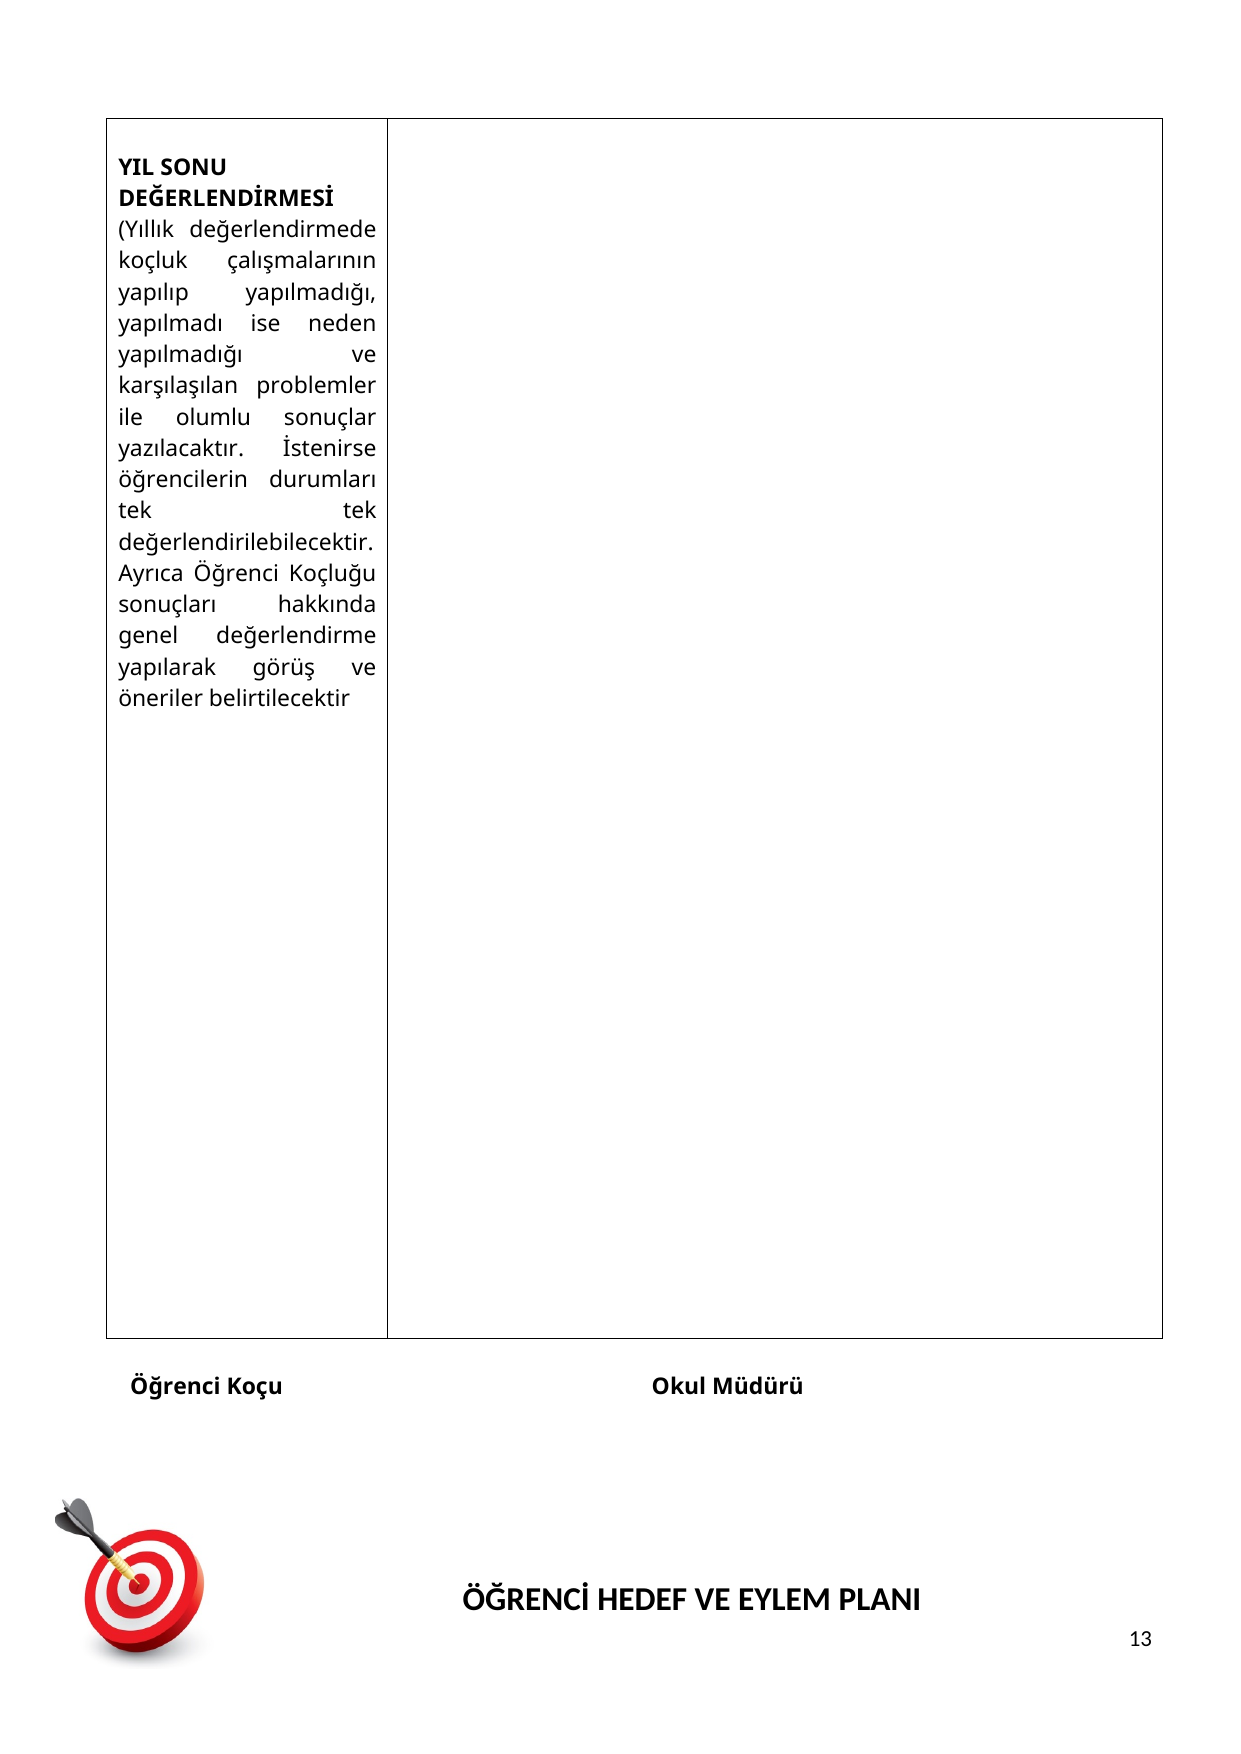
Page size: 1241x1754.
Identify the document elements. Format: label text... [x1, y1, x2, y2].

picture [54, 1498, 214, 1667]
table_header [388, 119, 1162, 1337]
table_header YIL SONU DEĞERLENDİRMESİ (Yıllık değerlendirmede koçluk çalışmalarının yapılıp yapılmadığı, yapılmadı ise neden yapılmadığı ve karşılaşılan problemler ile olumlu sonuçlar yazılacaktır. İstenirse öğrencilerin durumları tek tek değerlendirilebilecektir. Ayrıca Öğrenci Koçluğu sonuçları hakkında genel değerlendirme yapılarak görüş ve öneriler belirtilecektir [107, 119, 387, 1337]
text Öğrenci Koçu Okul Müdürü [118, 1370, 1152, 1401]
text ÖĞRENCİ HEDEF VE EYLEM PLANI [214, 1578, 1152, 1619]
